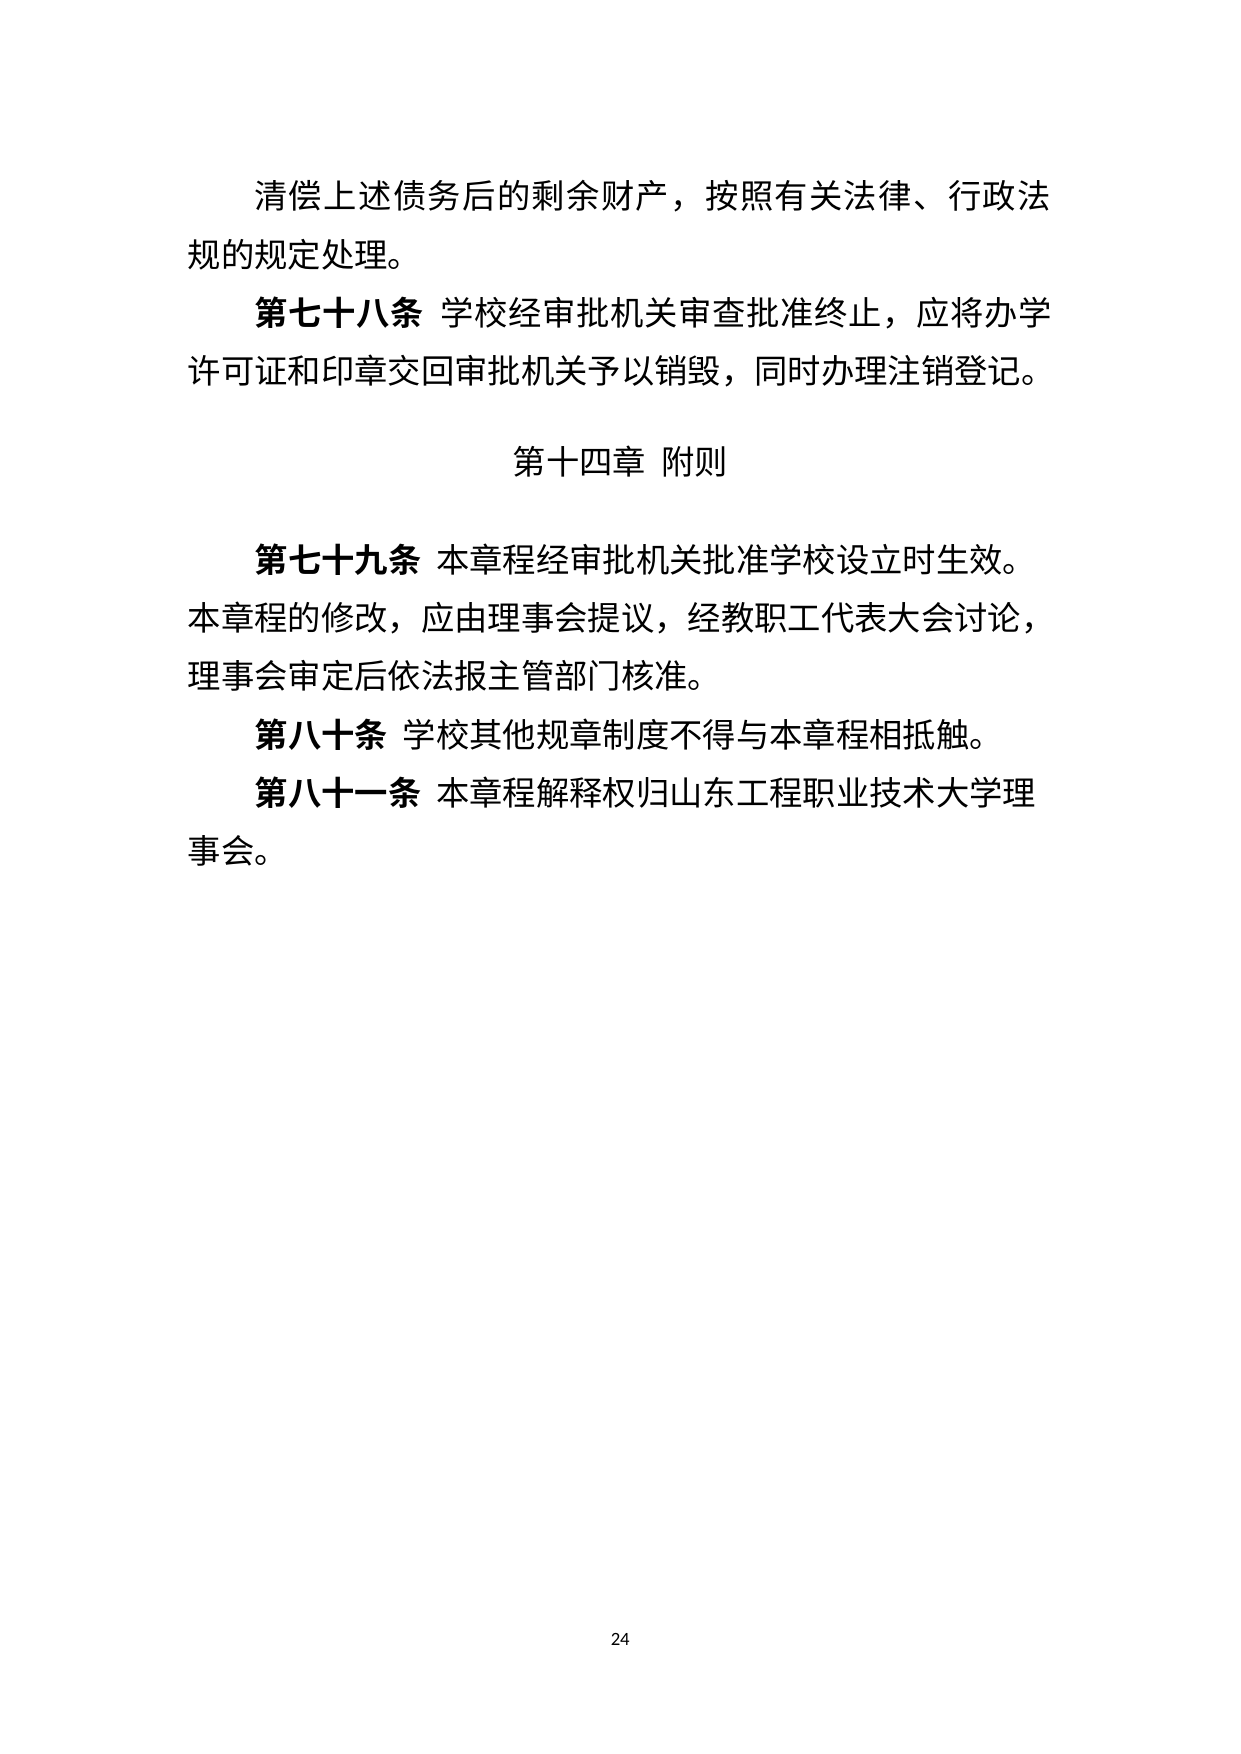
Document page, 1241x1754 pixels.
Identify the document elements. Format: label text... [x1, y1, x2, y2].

text 第七十九条 本章程经审批机关批准学校设立时生效。本章程的修改，应由理事会提议，经教职工代表大会讨论，理事会审定后依法报主管部门核准。 [187, 525, 1053, 700]
text 清偿上述债务后的剩余财产，按照有关法律、行政法规的规定处理。 [187, 162, 1053, 279]
text 第八十一条 本章程解释权归山东工程职业技术大学理事会。 [187, 759, 1053, 875]
text 第七十八条 学校经审批机关审查批准终止，应将办学许可证和印章交回审批机关予以销毁，同时办理注销登记。 [187, 279, 1053, 395]
text 第八十条 学校其他规章制度不得与本章程相抵触。 [187, 700, 1053, 759]
text 第十四章 附则 [187, 428, 1053, 493]
